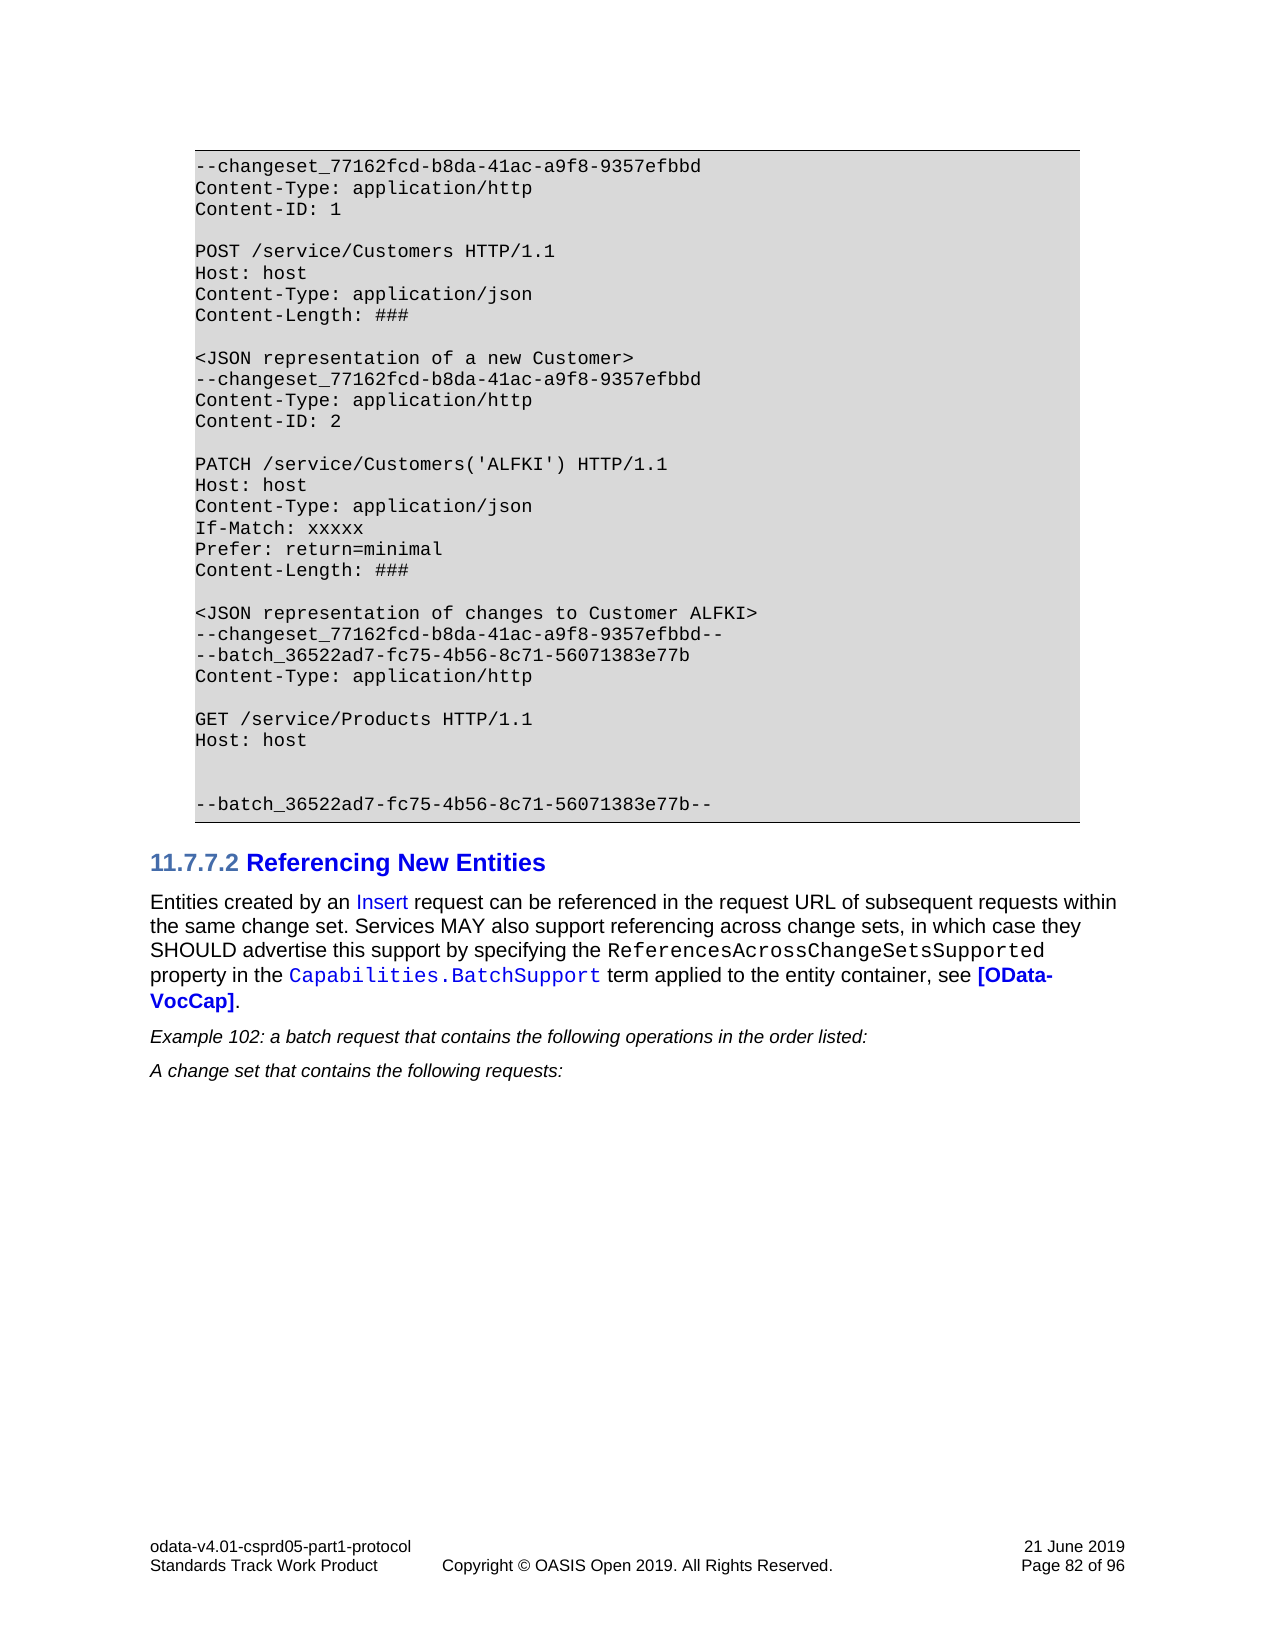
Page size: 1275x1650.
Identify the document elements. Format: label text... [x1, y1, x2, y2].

text --changeset_77162fcd-b8da-41ac-a9f8-9357efbbd Content-Type: application/http Content-ID: 2 PATCH /service/Customers('ALFKI') HTTP/1.1 Host: host Content-Type: application/json If-Match: xxxxx [195, 362, 1080, 532]
text --changeset_77162fcd-b8da-41ac-a9f8-9357efbbd-- --batch_36522ad7-fc75-4b56-8c71-56071383e77b Content-Type: application/http GET /service/Products HTTP/1.1 Host: host --batch_36522ad7-fc75-4b56-8c71-56071383e77b-- [195, 617, 1080, 822]
text A change set that contains the following requests: [150, 1060, 1125, 1081]
text Prefer: return=minimal Content-Length: ### <JSON representation of changes to Customer ALFKI> [195, 532, 1080, 617]
text Entities created by an Insert request can be referenced in the request URL of subsequent requests within the same change set. Services MAY also support referencing across change sets, in which case they SHOULD advertise this support by specifying the ReferencesAcrossChangeSetsSupported property in the Capabilities.BatchSupport term applied to the entity container, see [OData-VocCap]. [150, 889, 1125, 1013]
text --changeset_77162fcd-b8da-41ac-a9f8-9357efbbd Content-Type: application/http Content-ID: 1 POST /service/Customers HTTP/1.1 Host: host Content-Type: application/json Content-Length: ### <JSON representation of a new Customer> [195, 151, 1080, 362]
subtitle Referencing New Entities [150, 848, 1125, 877]
text Example 102: a batch request that contains the following operations in the order listed: [150, 1026, 1125, 1047]
